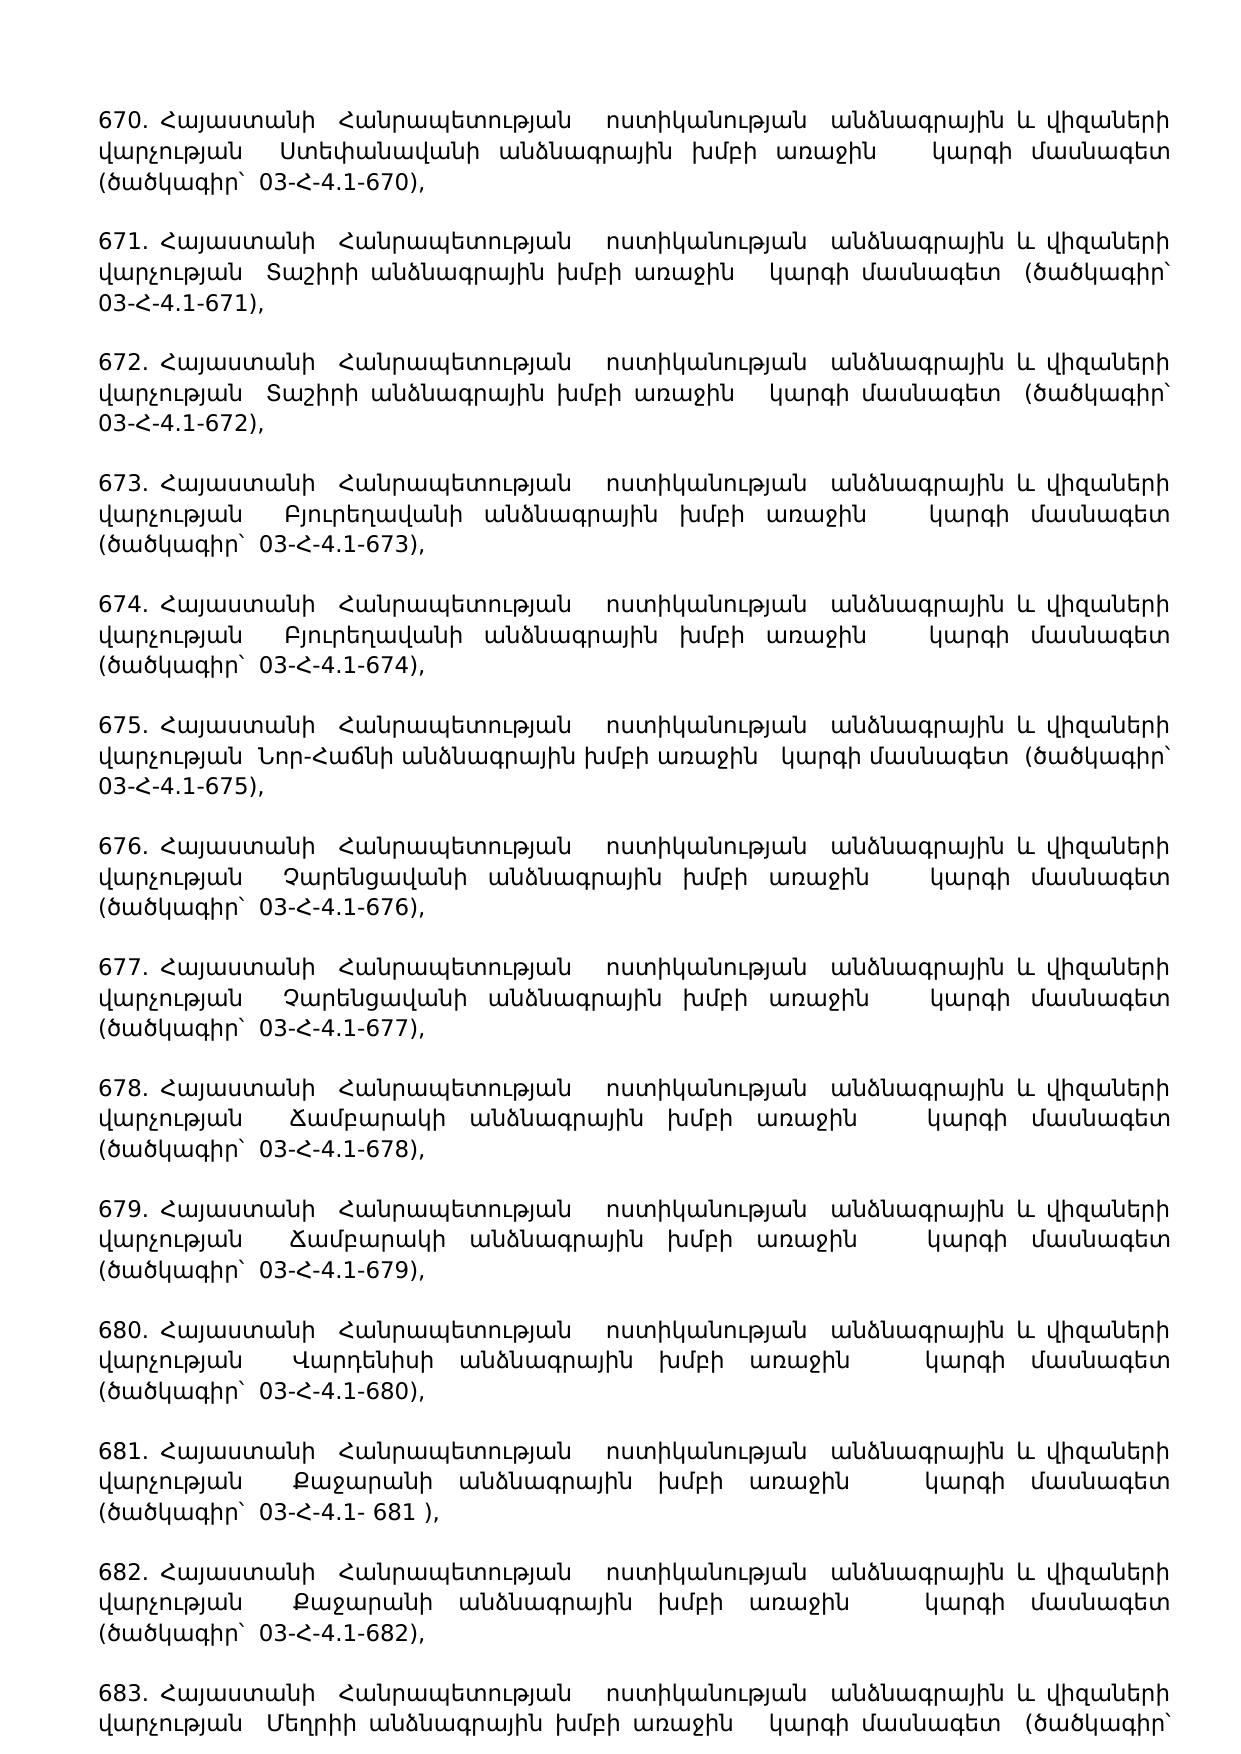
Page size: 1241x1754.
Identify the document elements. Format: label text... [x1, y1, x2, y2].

table_cell 677. Հայաստանի Հանրապետության ոստիկանության անձնագրային և վիզաների վարչության Չարենցավանի անձնագրային խմբի առաջին կարգի մասնագետ (ծածկագիր՝ 03-Հ-4.1-677), [94, 950, 1195, 1071]
table_cell 679. Հայաստանի Հանրապետության ոստիկանության անձնագրային և վիզաների վարչության Ճամբարակի անձնագրային խմբի առաջին կարգի մասնագետ (ծածկագիր՝ 03-Հ-4.1-679), [94, 1192, 1195, 1313]
table_cell 676. Հայաստանի Հանրապետության ոստիկանության անձնագրային և վիզաների վարչության Չարենցավանի անձնագրային խմբի առաջին կարգի մասնագետ (ծածկագիր՝ 03-Հ-4.1-676), [94, 829, 1195, 950]
table_cell 680. Հայաստանի Հանրապետության ոստիկանության անձնագրային և վիզաների վարչության Վարդենիսի անձնագրային խմբի առաջին կարգի մասնագետ (ծածկագիր՝ 03-Հ-4.1-680), [94, 1313, 1195, 1434]
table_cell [94, 1676, 1195, 1741]
table_cell 671. Հայաստանի Հանրապետության ոստիկանության անձնագրային և վիզաների վարչության Տաշիրի անձնագրային խմբի առաջին կարգի մասնագետ (ծածկագիր՝ 03-Հ-4.1-671), [94, 224, 1195, 345]
table_cell 673. Հայաստանի Հանրապետության ոստիկանության անձնագրային և վիզաների վարչության Բյուրեղավանի անձնագրային խմբի առաջին կարգի մասնագետ (ծածկագիր՝ 03-Հ-4.1-673), [94, 466, 1195, 587]
table_cell 672. Հայաստանի Հանրապետության ոստիկանության անձնագրային և վիզաների վարչության Տաշիրի անձնագրային խմբի առաջին կարգի մասնագետ (ծածկագիր՝ 03-Հ-4.1-672), [94, 345, 1195, 466]
table_cell 670. Հայաստանի Հանրապետության ոստիկանության անձնագրային և վիզաների վարչության Ստեփանավանի անձնագրային խմբի առաջին կարգի մասնագետ (ծածկագիր՝ 03-Հ-4.1-670), [94, 103, 1195, 224]
table_cell 681. Հայաստանի Հանրապետության ոստիկանության անձնագրային և վիզաների վարչության Քաջարանի անձնագրային խմբի առաջին կարգի մասնագետ (ծածկագիր՝ 03-Հ-4.1- 681 ), [94, 1434, 1195, 1554]
table_cell 682. Հայաստանի Հանրապետության ոստիկանության անձնագրային և վիզաների վարչության Քաջարանի անձնագրային խմբի առաջին կարգի մասնագետ (ծածկագիր՝ 03-Հ-4.1-682), [94, 1555, 1195, 1676]
table_cell 675. Հայաստանի Հանրապետության ոստիկանության անձնագրային և վիզաների վարչության Նոր-Հաճնի անձնագրային խմբի առաջին կարգի մասնագետ (ծածկագիր՝ 03-Հ-4.1-675), [94, 708, 1195, 829]
table_cell 674. Հայաստանի Հանրապետության ոստիկանության անձնագրային և վիզաների վարչության Բյուրեղավանի անձնագրային խմբի առաջին կարգի մասնագետ (ծածկագիր՝ 03-Հ-4.1-674), [94, 587, 1195, 708]
table_cell 678. Հայաստանի Հանրապետության ոստիկանության անձնագրային և վիզաների վարչության Ճամբարակի անձնագրային խմբի առաջին կարգի մասնագետ (ծածկագիր՝ 03-Հ-4.1-678), [94, 1071, 1195, 1192]
